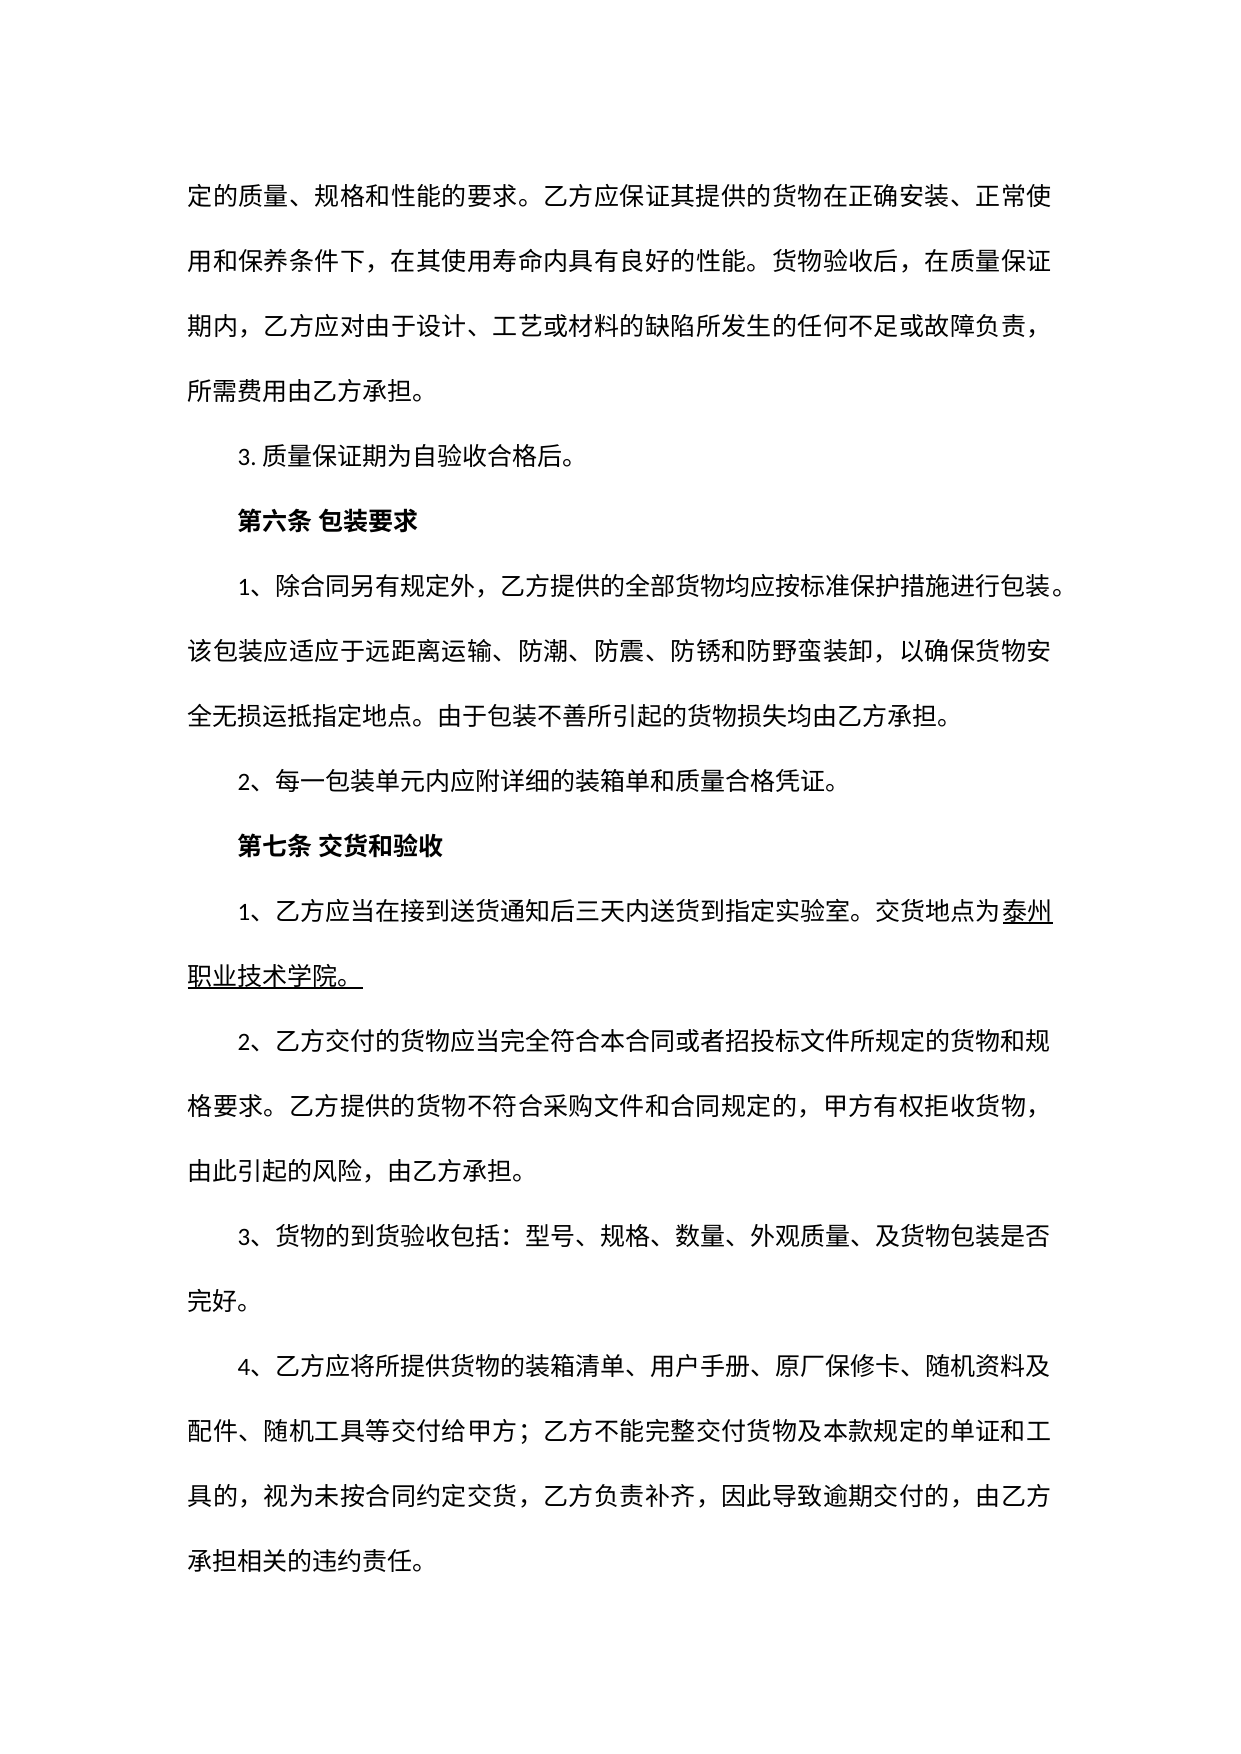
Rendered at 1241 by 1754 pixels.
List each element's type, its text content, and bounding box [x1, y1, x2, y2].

text 第六条 包装要求 [187, 487, 1053, 552]
text 1、除合同另有规定外，乙方提供的全部货物均应按标准保护措施进行包装。该包装应适应于远距离运输、防潮、防震、防锈和防野蛮装卸，以确保货物安全无损运抵指定地点。由于包装不善所引起的货物损失均由乙方承担。 [187, 552, 1053, 747]
text 3. 质量保证期为自验收合格后。 [187, 422, 1053, 487]
text 3、货物的到货验收包括：型号、规格、数量、外观质量、及货物包装是否完好。 [187, 1202, 1053, 1332]
text 2、乙方交付的货物应当完全符合本合同或者招投标文件所规定的货物和规格要求。乙方提供的货物不符合采购文件和合同规定的，甲方有权拒收货物，由此引起的风险，由乙方承担。 [187, 1007, 1053, 1202]
text 4、乙方应将所提供货物的装箱清单、用户手册、原厂保修卡、随机资料及配件、随机工具等交付给甲方；乙方不能完整交付货物及本款规定的单证和工具的，视为未按合同约定交货，乙方负责补齐，因此导致逾期交付的，由乙方承担相关的违约责任。 [187, 1332, 1053, 1592]
text 第七条 交货和验收 [187, 812, 1053, 877]
text 1、乙方应当在接到送货通知后三天内送货到指定实验室。交货地点为泰州职业技术学院。 [187, 877, 1053, 1007]
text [187, 162, 1053, 422]
text 2、每一包装单元内应附详细的装箱单和质量合格凭证。 [187, 747, 1053, 812]
